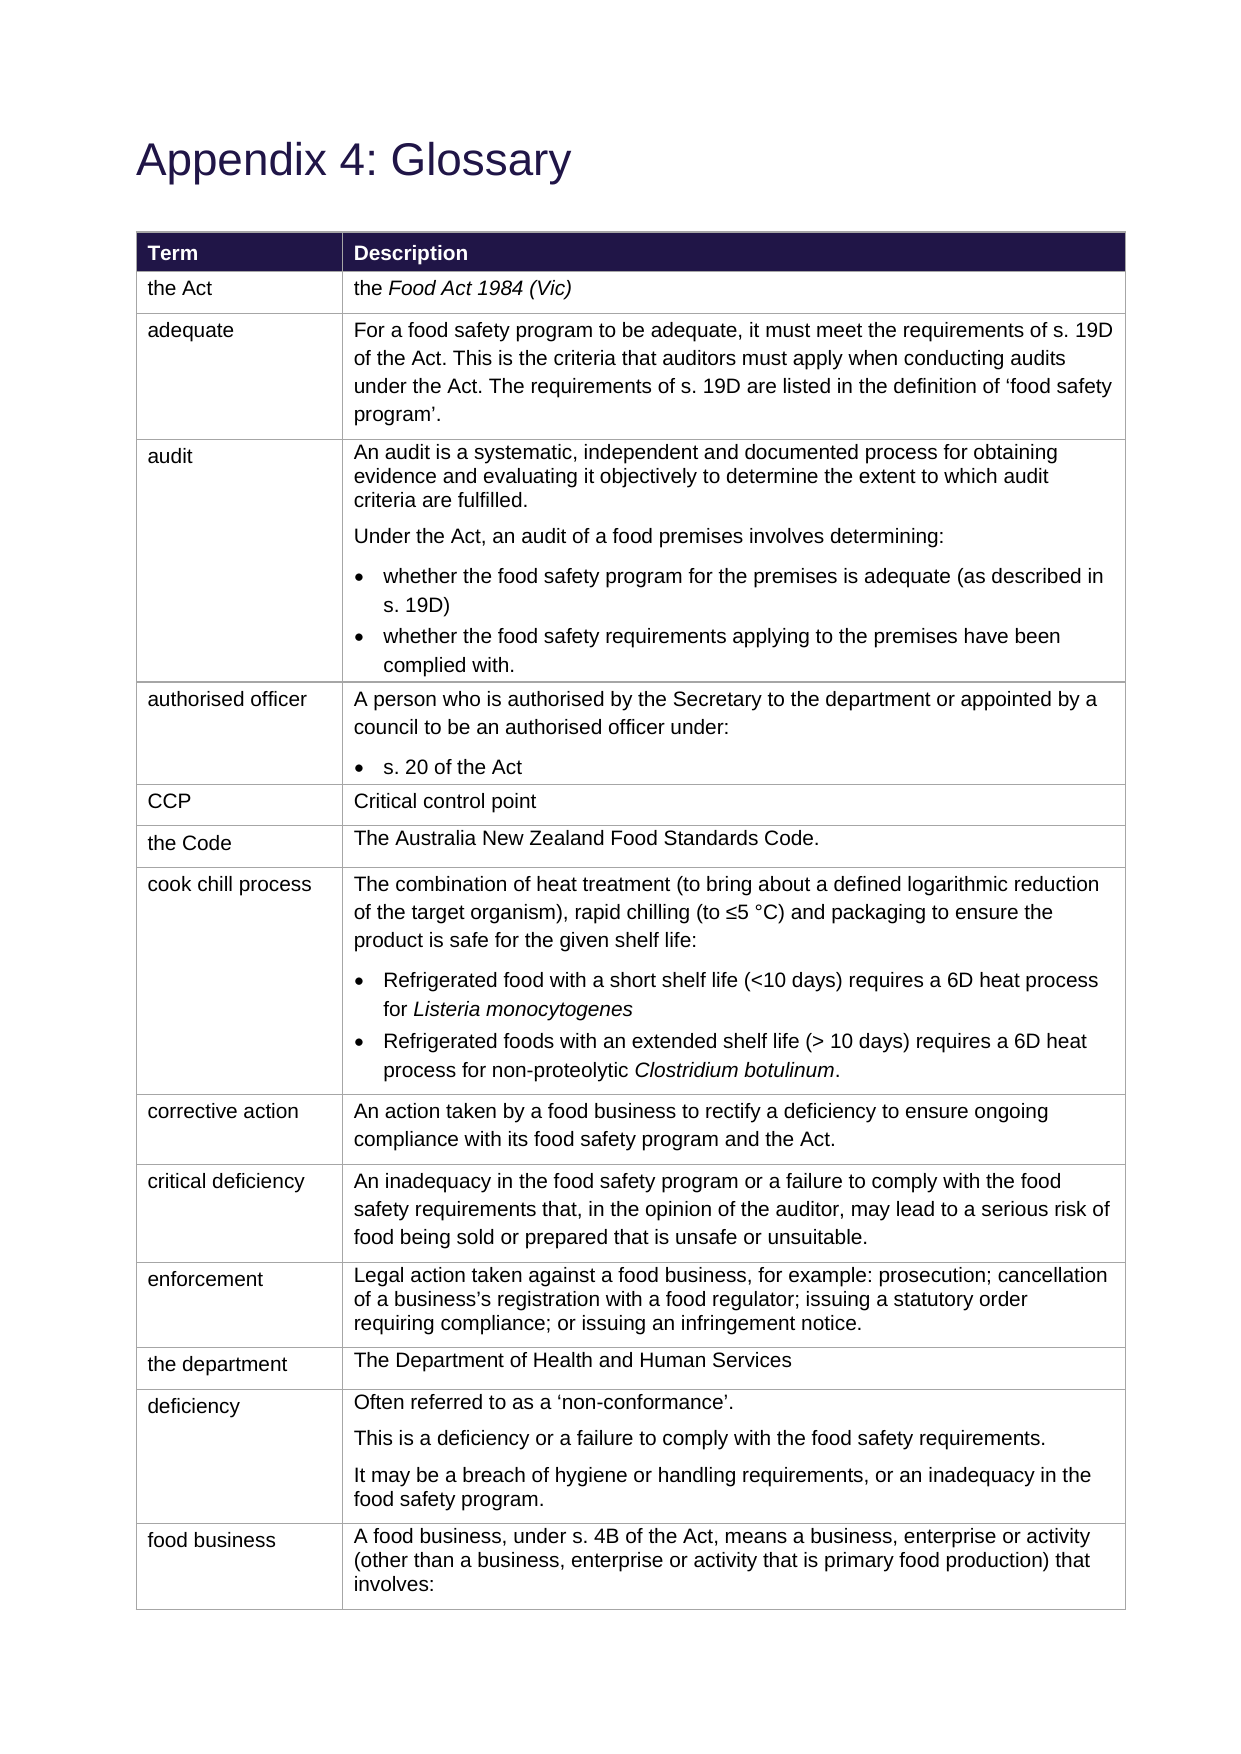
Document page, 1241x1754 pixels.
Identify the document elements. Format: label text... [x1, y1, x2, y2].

table_header Term [137, 233, 342, 271]
table_cell CCP [137, 785, 342, 825]
table_cell food business [137, 1524, 342, 1608]
table_cell audit [137, 440, 342, 681]
table_cell the Code [137, 826, 342, 867]
table_cell The Australia New Zealand Food Standards Code. [343, 826, 1125, 867]
table_cell corrective action [137, 1095, 342, 1164]
table_cell the department [137, 1348, 342, 1389]
table_cell deficiency [137, 1390, 342, 1523]
table_cell For a food safety program to be adequate, it must meet the requirements of s. 19D of the Act. This is the criteria that auditors must apply when conducting audits under the Act. The requirements of s. 19D are listed in the definition of ‘food safety program’. [343, 314, 1125, 439]
table_cell the Food Act 1984 (Vic) [343, 272, 1125, 313]
table_cell The Department of Health and Human Services [343, 1348, 1125, 1389]
table_cell An inadequacy in the food safety program or a failure to comply with the food safety requirements that, in the opinion of the auditor, may lead to a serious risk of food being sold or prepared that is unsafe or unsuitable. [343, 1165, 1125, 1262]
table_cell An audit is a systematic, independent and documented process for obtaining evidence and evaluating it objectively to determine the extent to which audit criteria are fulfilled. Under the Act, an audit of a food premises involves determining: whether the food safety program for the premises is adequate (as described in s. 19D) whether the food safety requirements applying to the premises have been complied with. [343, 440, 1125, 681]
table_cell An action taken by a food business to rectify a deficiency to ensure ongoing compliance with its food safety program and the Act. [343, 1095, 1125, 1164]
table_cell Legal action taken against a food business, for example: prosecution; cancellation of a business’s registration with a food regulator; issuing a statutory order requiring compliance; or issuing an infringement notice. [343, 1263, 1125, 1347]
table_cell authorised officer [137, 683, 342, 783]
table_cell enforcement [137, 1263, 342, 1347]
table_cell the Act [137, 272, 342, 313]
table_header Description [343, 233, 1125, 271]
subtitle Appendix 4: Glossary [136, 133, 1104, 186]
table_cell The combination of heat treatment (to bring about a defined logarithmic reduction of the target organism), rapid chilling (to ≤5 °C) and packaging to ensure the product is safe for the given shelf life: Refrigerated food with a short shelf life (<10 days) requires a 6D heat process for Listeria monocytogenes Refrigerated foods with an extended shelf life (> 10 days) requires a 6D heat process for non-proteolytic Clostridium botulinum. [343, 868, 1125, 1094]
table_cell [343, 1524, 1125, 1608]
table_cell adequate [137, 314, 342, 439]
table_cell cook chill process [137, 868, 342, 1094]
table_cell Critical control point [343, 785, 1125, 825]
table_cell critical deficiency [137, 1165, 342, 1262]
table_cell A person who is authorised by the Secretary to the department or appointed by a council to be an authorised officer under: s. 20 of the Act [343, 683, 1125, 783]
table_cell Often referred to as a ‘non-conformance’. This is a deficiency or a failure to comply with the food safety requirements. It may be a breach of hygiene or handling requirements, or an inadequacy in the food safety program. [343, 1390, 1125, 1523]
